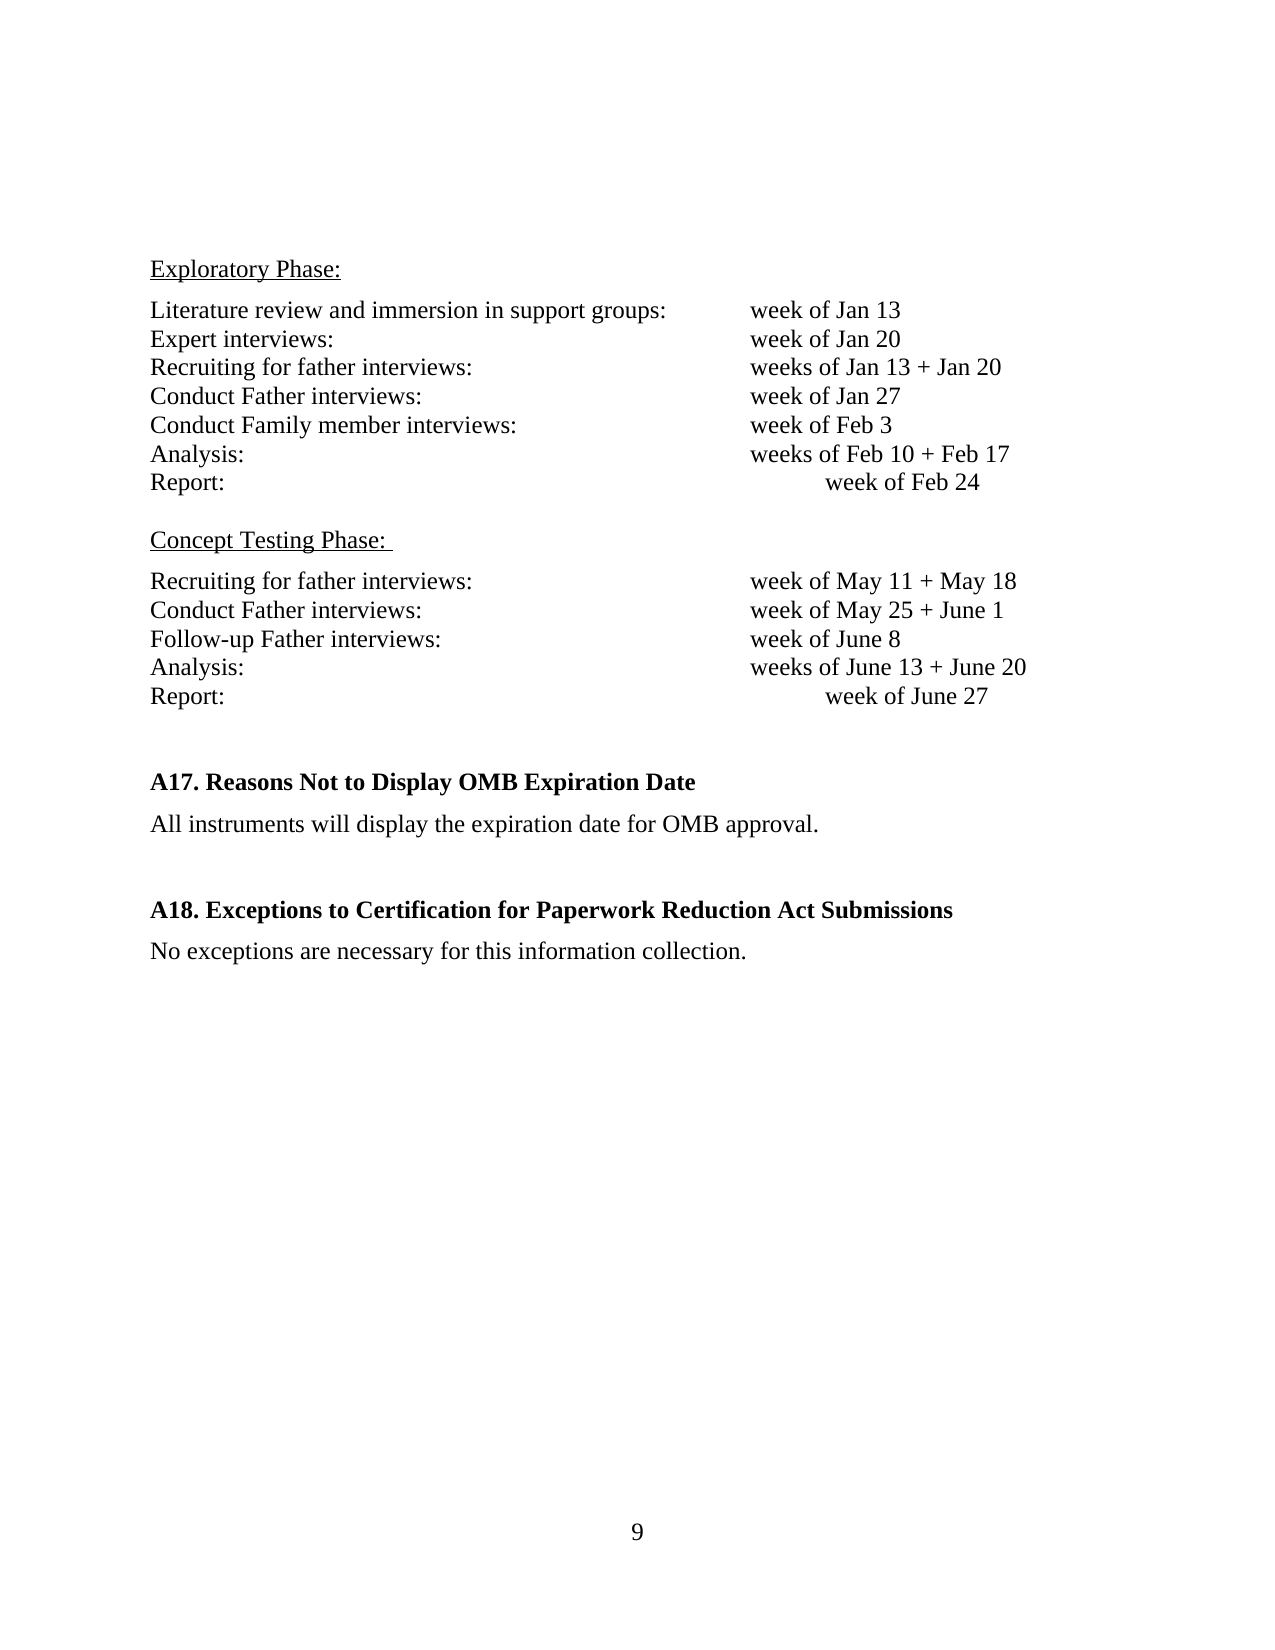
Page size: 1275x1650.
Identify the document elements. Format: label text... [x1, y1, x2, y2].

text Exploratory Phase: [150, 254, 1125, 282]
text Recruiting for father interviews: week of May 11 + May 18 [150, 566, 1125, 595]
text Conduct Father interviews: week of Jan 27 [150, 381, 1125, 410]
text Analysis: weeks of June 13 + June 20 [150, 652, 1125, 681]
text Conduct Family member interviews: week of Feb 3 [150, 410, 1125, 439]
text All instruments will display the expiration date for OMB approval. [150, 809, 1125, 837]
text Conduct Father interviews: week of May 25 + June 1 [150, 595, 1125, 624]
text Literature review and immersion in support groups: week of Jan 13 [150, 295, 1125, 324]
text No exceptions are necessary for this information collection. [150, 936, 1125, 965]
text Concept Testing Phase: [150, 525, 1125, 554]
text Analysis: weeks of Feb 10 + Feb 17 [150, 439, 1125, 467]
text Recruiting for father interviews: weeks of Jan 13 + Jan 20 [150, 352, 1125, 381]
text Report: week of June 27 [150, 681, 1125, 710]
text Follow-up Father interviews: week of June 8 [150, 624, 1125, 652]
text A18. Exceptions to Certification for Paperwork Reduction Act Submissions [150, 895, 1125, 924]
text A17. Reasons Not to Display OMB Expiration Date [150, 767, 1125, 796]
text Report: week of Feb 24 [150, 467, 1125, 496]
text Expert interviews: week of Jan 20 [150, 324, 1125, 352]
